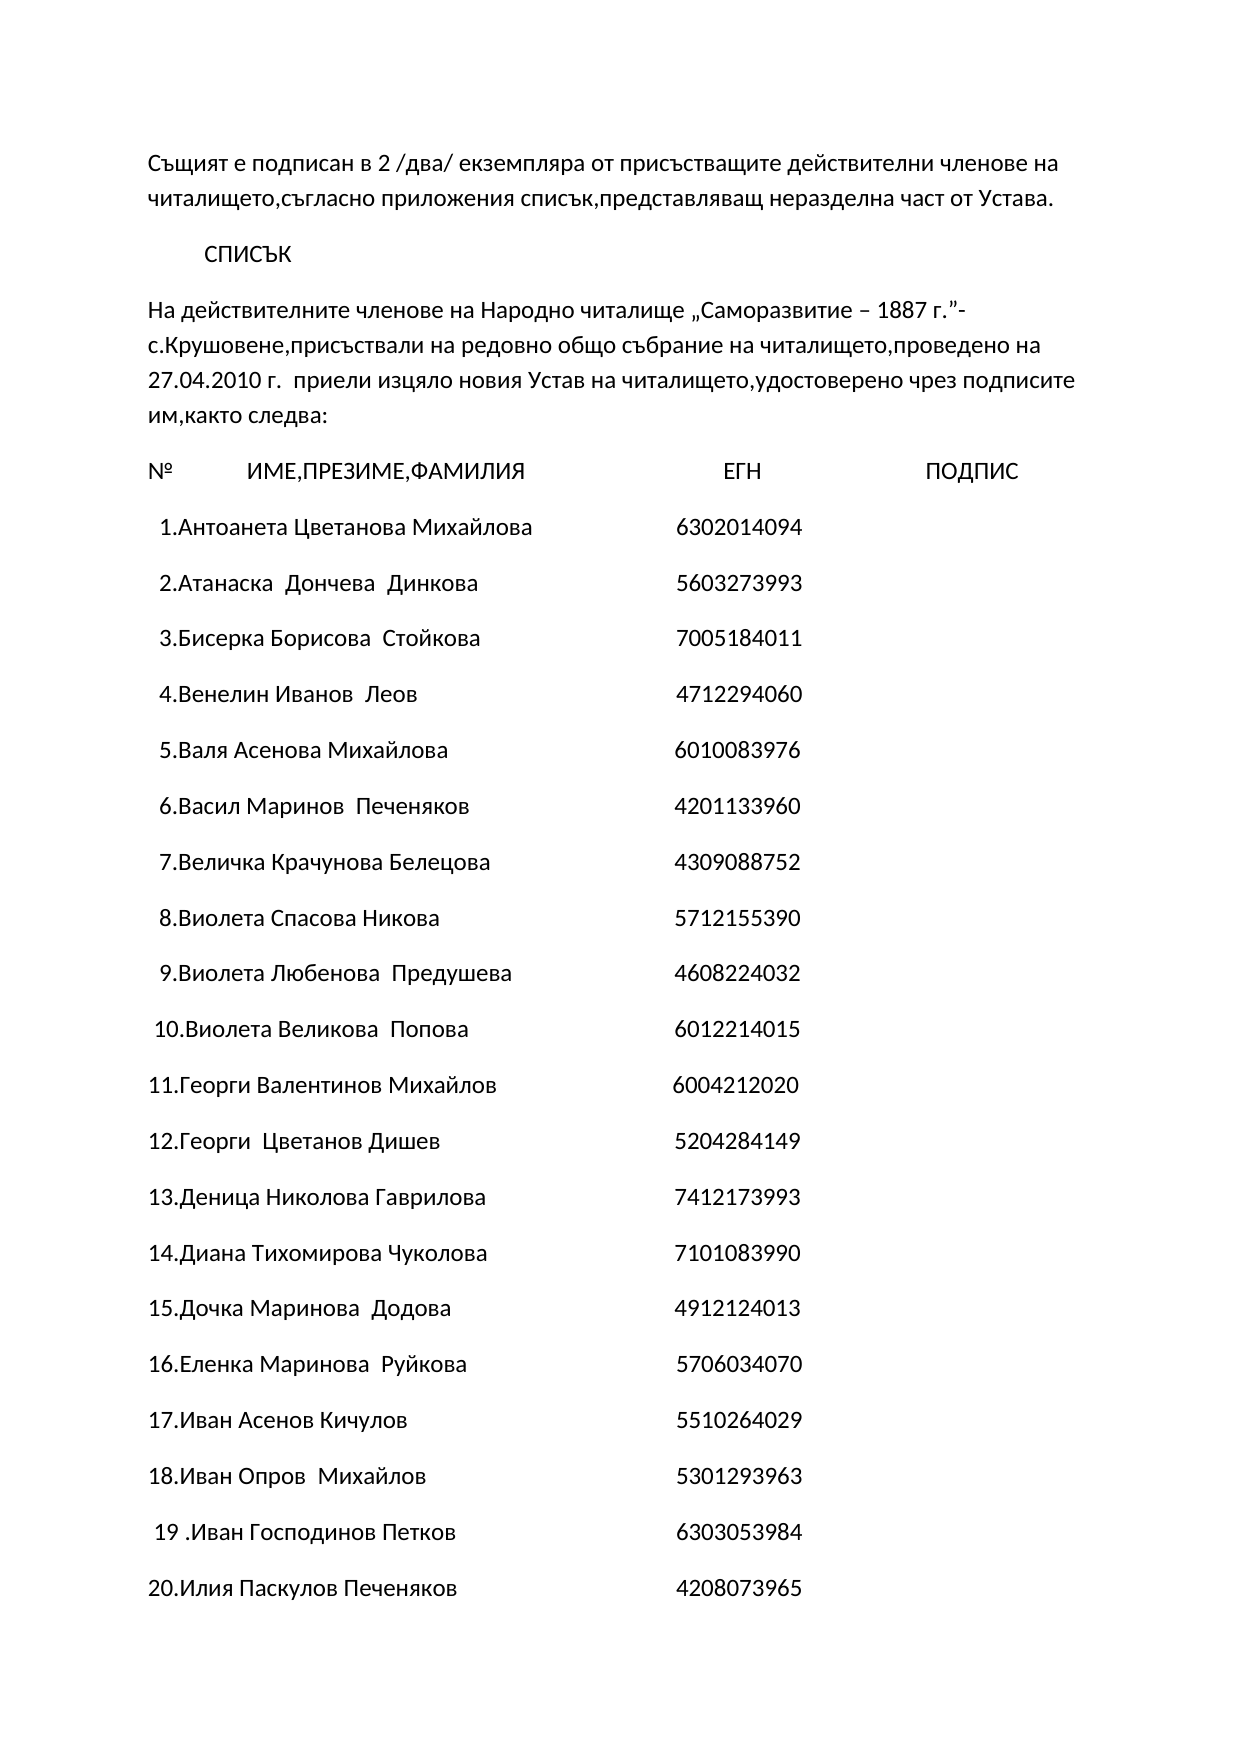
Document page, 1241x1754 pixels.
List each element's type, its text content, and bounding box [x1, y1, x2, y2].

text 14.Диана Тихомирова Чуколова 7101083990 [148, 1237, 1093, 1267]
text № ИМЕ,ПРЕЗИМЕ,ФАМИЛИЯ ЕГН ПОДПИС [148, 455, 1093, 486]
text 17.Иван Асенов Кичулов 5510264029 [148, 1404, 1093, 1435]
text На действителните членове на Народно читалище „Саморазвитие – 1887 г.”- с.Крушовене,присъствали на редовно общо събрание на читалището,проведено на 27.04.2010 г. приели изцяло новия Устав на читалището,удостоверено чрез подписите им,както следва: [148, 294, 1093, 430]
text 7.Величка Крачунова Белецова 4309088752 [148, 846, 1093, 876]
text 4.Венелин Иванов Леов 4712294060 [148, 678, 1093, 709]
text Същият е подписан в 2 /два/ екземпляра от присъстващите действителни членове на читалището,съгласно приложения списък,представляващ неразделна част от Устава. [148, 148, 1093, 213]
text 1.Антоанета Цветанова Михайлова 6302014094 [148, 511, 1093, 541]
text 13.Деница Николова Гаврилова 7412173993 [148, 1181, 1093, 1211]
text 2.Атанаска Дончева Динкова 5603273993 [148, 567, 1093, 597]
text 9.Виолета Любенова Предушева 4608224032 [148, 958, 1093, 988]
text СПИСЪК [148, 238, 1093, 269]
text 11.Георги Валентинов Михайлов 6004212020 [148, 1069, 1093, 1100]
text 10.Виолета Великова Попова 6012214015 [148, 1013, 1093, 1044]
text 15.Дочка Маринова Додова 4912124013 [148, 1293, 1093, 1323]
text 5.Валя Асенова Михайлова 6010083976 [148, 734, 1093, 765]
text 20.Илия Паскулов Печеняков 4208073965 [148, 1572, 1093, 1602]
text 16.Еленка Маринова Руйкова 5706034070 [148, 1348, 1093, 1379]
text 18.Иван Опров Михайлов 5301293963 [148, 1460, 1093, 1491]
text 8.Виолета Спасова Никова 5712155390 [148, 902, 1093, 932]
text 12.Георги Цветанов Дишев 5204284149 [148, 1125, 1093, 1156]
text 6.Васил Маринов Печеняков 4201133960 [148, 790, 1093, 821]
text 19 .Иван Господинов Петков 6303053984 [148, 1516, 1093, 1546]
text 3.Бисерка Борисова Стойкова 7005184011 [148, 623, 1093, 653]
